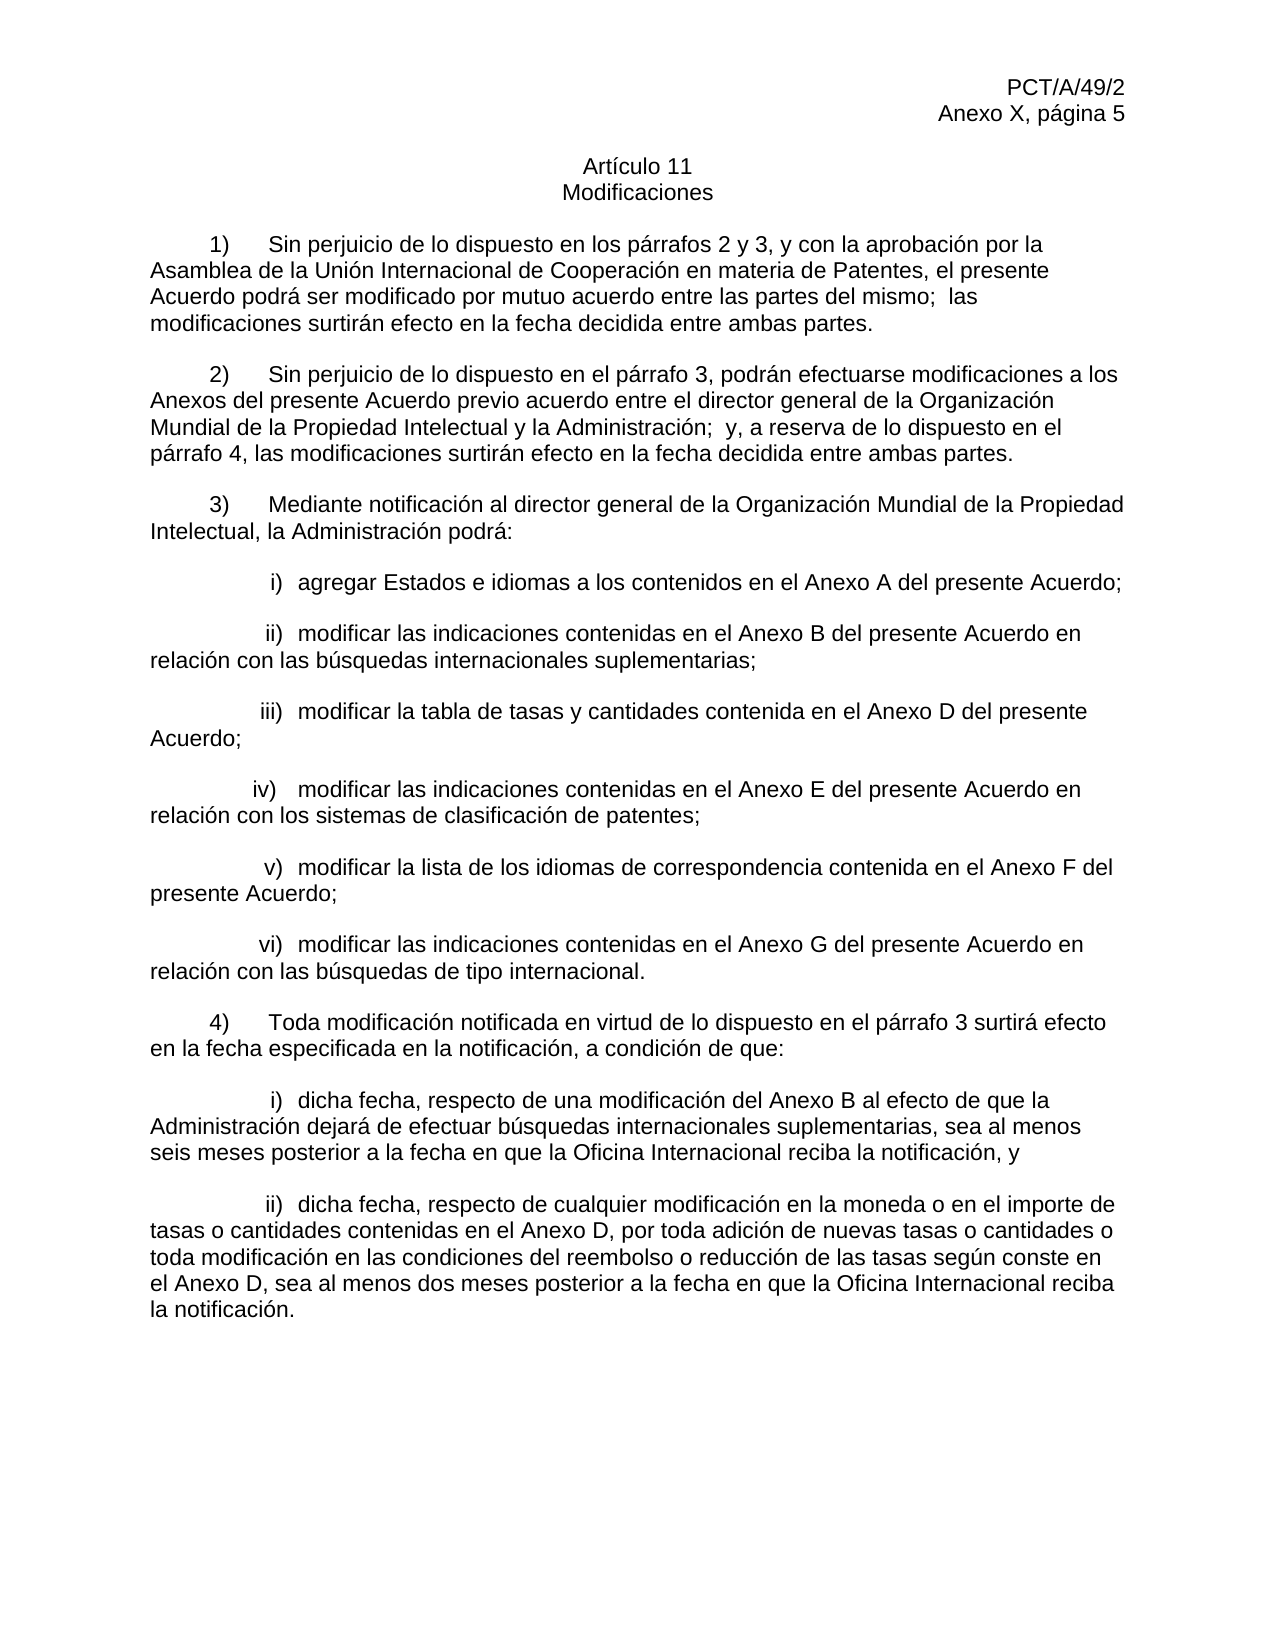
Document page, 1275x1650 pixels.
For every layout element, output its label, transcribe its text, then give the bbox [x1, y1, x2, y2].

text 1) Sin perjuicio de lo dispuesto en los párrafos 2 y 3, y con la aprobación por la Asamblea de la Unión Internacional de Cooperación en materia de Patentes, el presente Acuerdo podrá ser modificado por mutuo acuerdo entre las partes del mismo; las modificaciones surtirán efecto en la fecha decidida entre ambas partes. [150, 231, 1125, 336]
text v) modificar la lista de los idiomas de correspondencia contenida en el Anexo F del presente Acuerdo; [150, 853, 1125, 906]
text i) agregar Estados e idiomas a los contenidos en el Anexo A del presente Acuerdo; [150, 569, 1125, 595]
text i) dicha fecha, respecto de una modificación del Anexo B al efecto de que la Administración dejará de efectuar búsquedas internacionales suplementarias, sea al menos seis meses posterior a la fecha en que la Oficina Internacional reciba la notificación, y [150, 1087, 1125, 1166]
subtitle Artículo 11 Modificaciones [150, 153, 1125, 206]
text 4) Toda modificación notificada en virtud de lo dispuesto en el párrafo 3 surtirá efecto en la fecha especificada en la notificación, a condición de que: [150, 1009, 1125, 1062]
text iv) modificar las indicaciones contenidas en el Anexo E del presente Acuerdo en relación con los sistemas de clasificación de patentes; [150, 776, 1125, 828]
text 3) Mediante notificación al director general de la Organización Mundial de la Propiedad Intelectual, la Administración podrá: [150, 491, 1125, 544]
text 2) Sin perjuicio de lo dispuesto en el párrafo 3, podrán efectuarse modificaciones a los Anexos del presente Acuerdo previo acuerdo entre el director general de la Organización Mundial de la Propiedad Intelectual y la Administración; y, a reserva de lo dispuesto en el párrafo 4, las modificaciones surtirán efecto en la fecha decidida entre ambas partes. [150, 361, 1125, 466]
text ii) dicha fecha, respecto de cualquier modificación en la moneda o en el importe de tasas o cantidades contenidas en el Anexo D, por toda adición de nuevas tasas o cantidades o toda modificación en las condiciones del reembolso o reducción de las tasas según conste en el Anexo D, sea al menos dos meses posterior a la fecha en que la Oficina Internacional reciba la notificación. [150, 1191, 1125, 1322]
text vi) modificar las indicaciones contenidas en el Anexo G del presente Acuerdo en relación con las búsquedas de tipo internacional. [150, 931, 1125, 984]
text iii) modificar la tabla de tasas y cantidades contenida en el Anexo D del presente Acuerdo; [150, 698, 1125, 751]
text ii) modificar las indicaciones contenidas en el Anexo B del presente Acuerdo en relación con las búsquedas internacionales suplementarias; [150, 620, 1125, 673]
